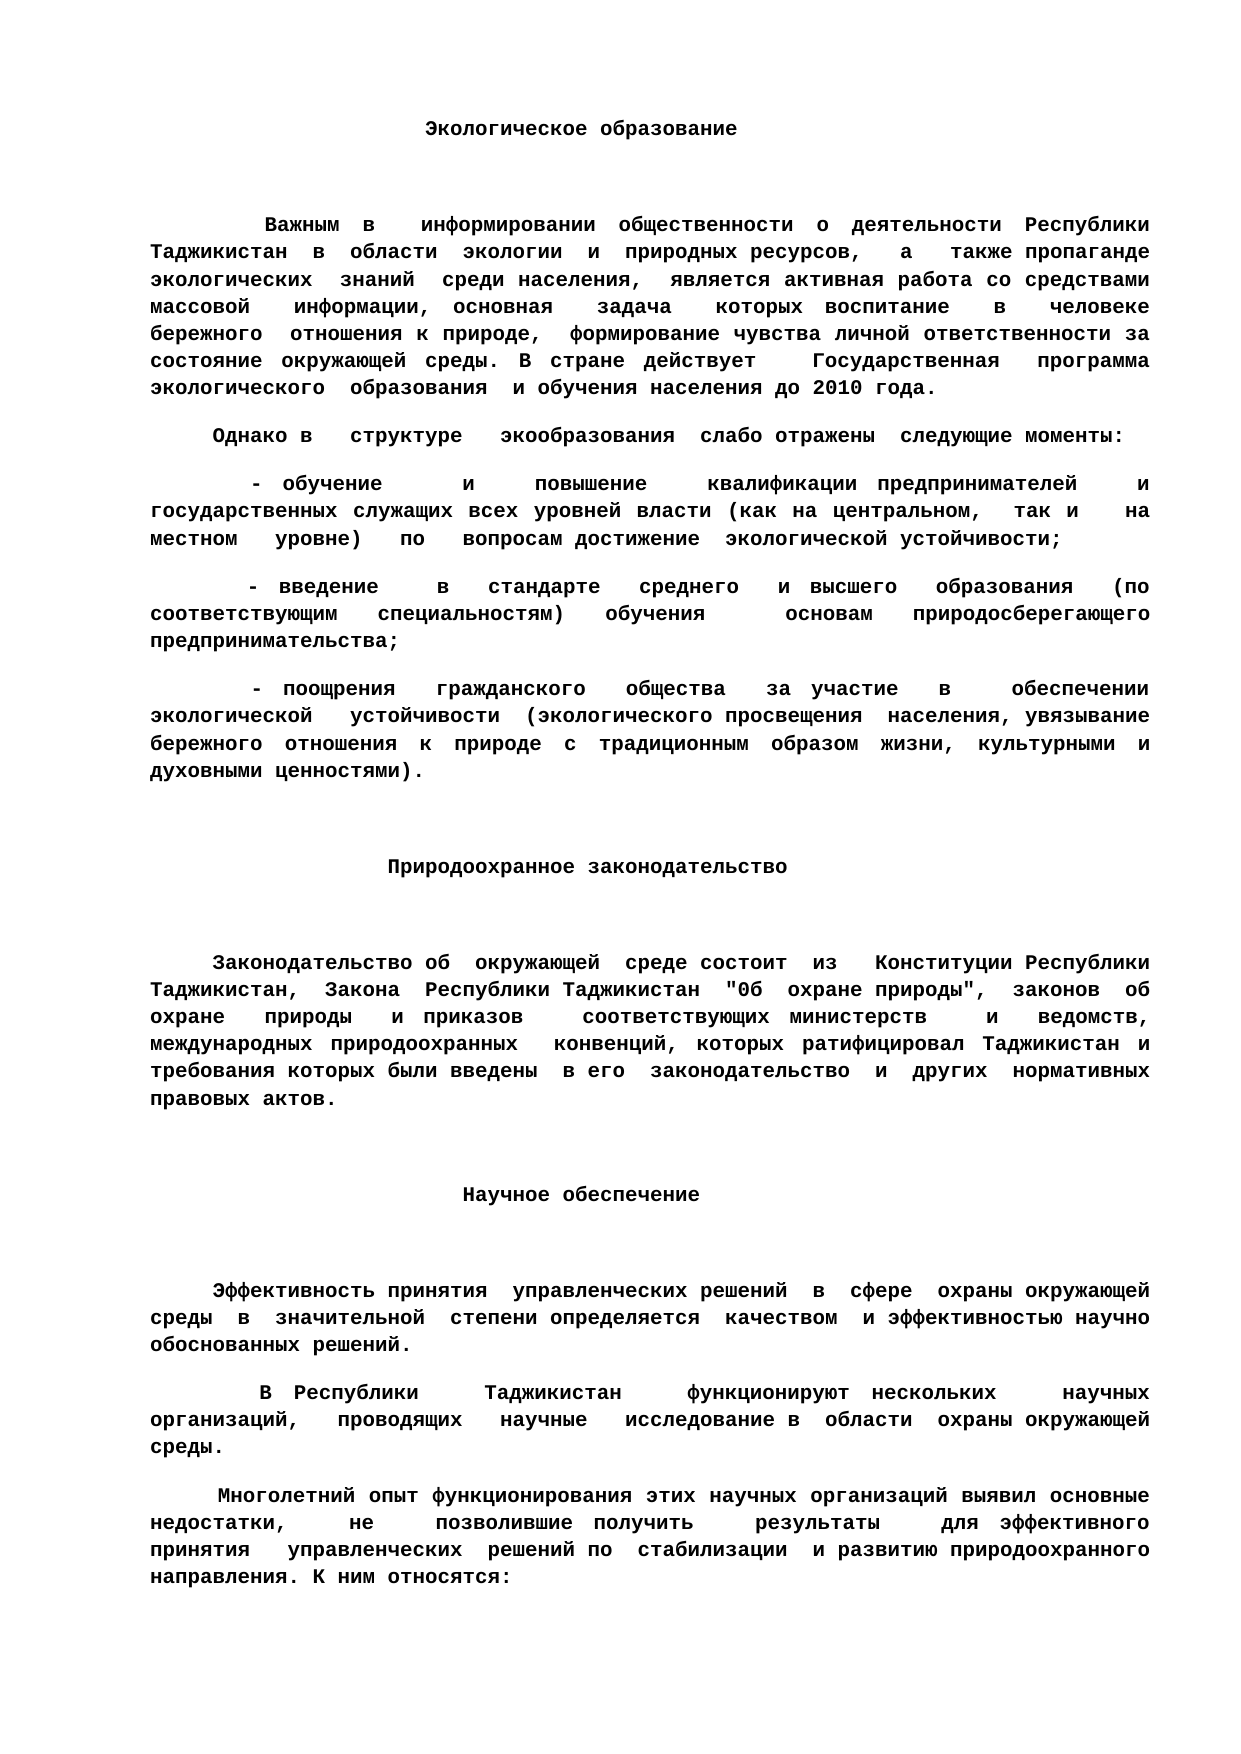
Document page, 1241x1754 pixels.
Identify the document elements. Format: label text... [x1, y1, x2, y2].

text Важным в информировании общественности о деятельности Республики Таджикистан в области экологии и природных ресурсов, а также пропаганде экологических знаний среди населения, является активная работа со средствами массовой информации, основная задача которых воспитание в человеке бережного отношения к природе, формирование чувства личной ответственности за состояние окружающей среды. В стране действует Государственная программа экологического образования и обучения населения до 2010 года. [150, 214, 1151, 401]
text - поощрения гражданского общества за участие в обеспечении экологической устойчивости (экологического просвещения населения, увязывание бережного отношения к природе с традиционным образом жизни, культурными и духовными ценностями). [150, 678, 1151, 783]
text Научное обеспечение [150, 1184, 1151, 1207]
text Природоохранное законодательство [150, 856, 1151, 879]
text Однако в структуре экообразования слабо отражены следующие моменты: [150, 425, 1151, 449]
text Эффективность принятия управленческих решений в сфере охраны окружающей среды в значительной степени определяется качеством и эффективностью научно обоснованных решений. [150, 1280, 1151, 1358]
text Экологическое образование [150, 118, 1151, 142]
text - обучение и повышение квалификации предпринимателей и государственных служащих всех уровней власти (как на центральном, так и на местном уровне) по вопросам достижение экологической устойчивости; [150, 473, 1151, 551]
text В Республики Таджикистан функционируют нескольких научных организаций, проводящих научные исследование в области охраны окружающей среды. [150, 1382, 1151, 1460]
text - введение в стандарте среднего и высшего образования (по соответствующим специальностям) обучения основам природосберегающего предпринимательства; [150, 576, 1151, 654]
text Многолетний опыт функционирования этих научных организаций выявил основные недостатки, не позволившие получить результаты для эффективного принятия управленческих решений по стабилизации и развитию природоохранного направления. К ним относятся: [150, 1484, 1151, 1590]
text Законодательство об окружающей среде состоит из Конституции Республики Таджикистан, Закона Республики Таджикистан "0б охране природы", законов об охране природы и приказов соответствующих министерств и ведомств, международных природоохранных конвенций, которых ратифицировал Таджикистан и требования которых были введены в его законодательство и других нормативных правовых актов. [150, 952, 1151, 1111]
